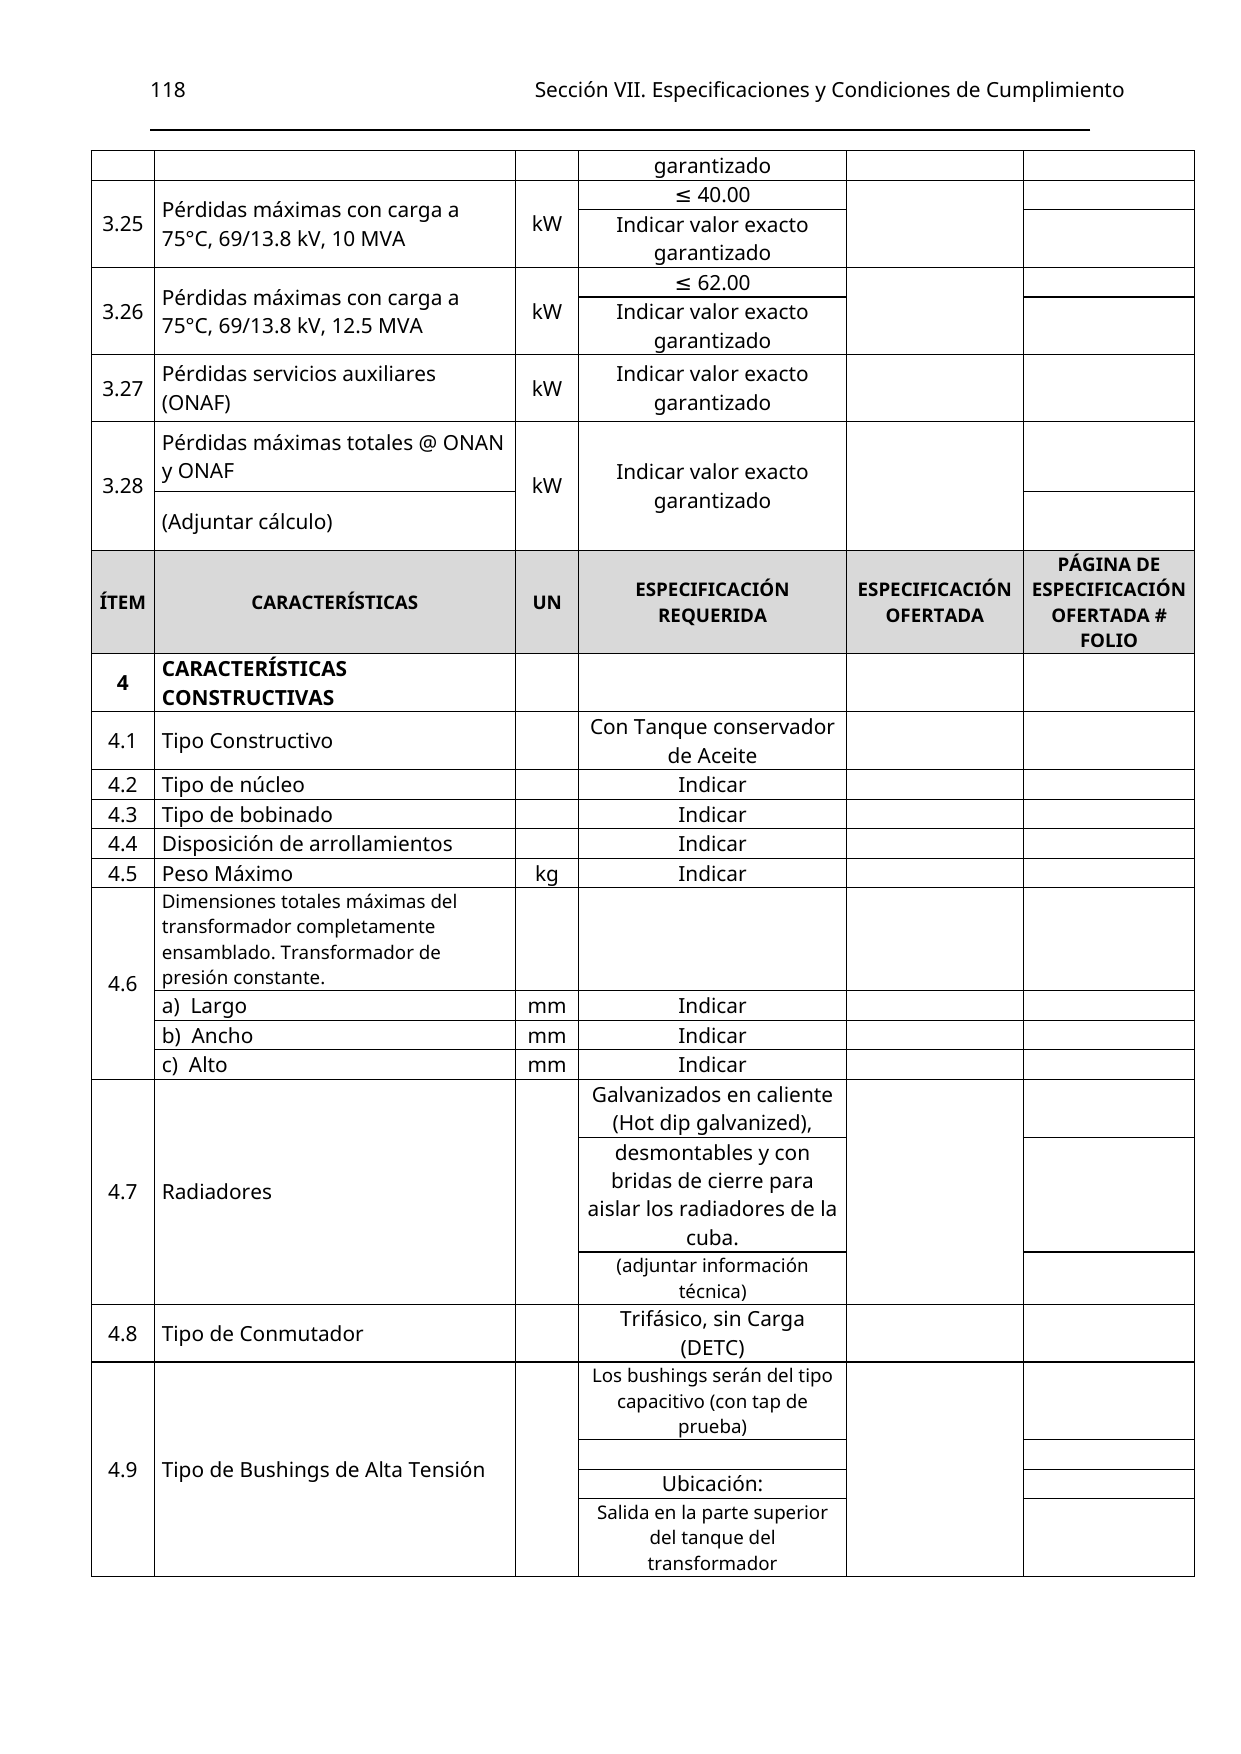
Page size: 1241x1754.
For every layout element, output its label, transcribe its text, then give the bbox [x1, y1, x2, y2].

table_cell [847, 268, 1023, 354]
table_cell Tipo de Conmutador [155, 1305, 515, 1361]
table_cell [847, 800, 1023, 828]
table_cell Tipo de bobinado [155, 800, 515, 828]
table_cell kW [516, 181, 578, 267]
table_cell (adjuntar información técnica) [579, 1253, 846, 1303]
table_cell [847, 1050, 1023, 1079]
table_cell UN [516, 551, 578, 653]
table_cell 3.25 [92, 181, 154, 267]
table_cell [1024, 770, 1194, 799]
table_cell c) Alto [155, 1050, 515, 1079]
table_cell [1024, 1021, 1194, 1049]
table_cell Indicar valor exacto garantizado [579, 210, 846, 267]
table_cell 4 [92, 654, 154, 711]
table_cell 4.9 [92, 1363, 154, 1576]
table_cell [1024, 151, 1194, 179]
table_cell 4.5 [92, 859, 154, 887]
table_cell 3.28 [92, 422, 154, 550]
table_cell [1024, 1363, 1194, 1439]
table_cell [847, 712, 1023, 769]
table_cell Disposición de arrollamientos [155, 829, 515, 858]
table_cell [1024, 355, 1194, 421]
table_cell 4.7 [92, 1080, 154, 1303]
table_cell [847, 422, 1023, 550]
table_cell [1024, 422, 1194, 491]
table_cell 4.4 [92, 829, 154, 858]
table_cell Pérdidas servicios auxiliares (ONAF) [155, 355, 515, 421]
table_cell Indicar [579, 1021, 846, 1049]
table_cell [1024, 1499, 1194, 1576]
table_cell [1024, 492, 1194, 550]
table_cell Los bushings serán del tipo capacitivo (con tap de prueba) [579, 1363, 846, 1439]
table_cell [1024, 268, 1194, 296]
table_cell [1024, 888, 1194, 990]
table_cell ESPECIFICACIÓN REQUERIDA [579, 551, 846, 653]
table_cell [516, 829, 578, 858]
table_cell [847, 1021, 1023, 1049]
table_cell [847, 1305, 1023, 1361]
table_cell ÍTEM [92, 551, 154, 653]
table_cell [847, 1363, 1023, 1576]
table_cell [516, 1080, 578, 1303]
table_cell mm [516, 1021, 578, 1049]
table_cell [516, 800, 578, 828]
table_cell Trifásico, sin Carga (DETC) [579, 1305, 846, 1361]
table_cell [847, 181, 1023, 267]
table_cell b) Ancho [155, 1021, 515, 1049]
table_cell 4.8 [92, 1305, 154, 1361]
table_cell Tipo de núcleo [155, 770, 515, 799]
table_cell ≤ 62.00 [579, 268, 846, 296]
table_cell [1024, 1050, 1194, 1079]
table_cell Pérdidas máximas con carga a 75°C, 69/13.8 kV, 10 MVA [155, 181, 515, 267]
table_cell Indicar [579, 991, 846, 1020]
table_cell [1024, 800, 1194, 828]
table_cell [847, 829, 1023, 858]
table_cell Indicar [579, 829, 846, 858]
table_cell [847, 770, 1023, 799]
table_cell [1024, 210, 1194, 267]
table_cell mm [516, 991, 578, 1020]
table_cell [516, 712, 578, 769]
table_cell mm [516, 1050, 578, 1079]
table_cell [516, 1305, 578, 1361]
table_cell Pérdidas máximas con carga a 75°C, 69/13.8 kV, 12.5 MVA [155, 268, 515, 354]
table_cell CARACTERÍSTICAS [155, 551, 515, 653]
table_cell [1024, 991, 1194, 1020]
table_cell [1024, 1470, 1194, 1498]
table_cell [1024, 1138, 1194, 1251]
table_cell Indicar valor exacto garantizado [579, 422, 846, 550]
table_cell Pérdidas máximas totales @ ONAN y ONAF [155, 422, 515, 491]
table_cell [847, 1080, 1023, 1303]
table_cell [1024, 1440, 1194, 1468]
table_cell PÁGINA DE ESPECIFICACIÓN OFERTADA # FOLIO [1024, 551, 1194, 653]
table_cell Indicar valor exacto garantizado [579, 298, 846, 354]
table_cell desmontables y con bridas de cierre para aislar los radiadores de la cuba. [579, 1138, 846, 1251]
table_cell Salida en la parte superior del tanque del transformador [579, 1499, 846, 1576]
table_cell [1024, 1305, 1194, 1361]
table_cell [1024, 181, 1194, 209]
table_cell Indicar [579, 770, 846, 799]
table_cell [847, 859, 1023, 887]
table_cell [579, 1440, 846, 1468]
table_cell 4.2 [92, 770, 154, 799]
table_cell Con Tanque conservador de Aceite [579, 712, 846, 769]
table_cell [1024, 1253, 1194, 1303]
table_cell CARACTERÍSTICAS CONSTRUCTIVAS [155, 654, 515, 711]
table_cell [1024, 859, 1194, 887]
table_cell Tipo Constructivo [155, 712, 515, 769]
table_cell 4.1 [92, 712, 154, 769]
table_cell Dimensiones totales máximas del transformador completamente ensamblado. Transformador de presión constante. [155, 888, 515, 990]
table_cell [847, 888, 1023, 990]
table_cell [579, 151, 846, 179]
table_cell [516, 770, 578, 799]
table_cell [1024, 1080, 1194, 1137]
table_cell [579, 888, 846, 990]
table_cell [847, 654, 1023, 711]
table_cell [516, 1363, 578, 1576]
table_cell kW [516, 268, 578, 354]
table_cell Indicar valor exacto garantizado [579, 355, 846, 421]
table_cell a) Largo [155, 991, 515, 1020]
table_cell Indicar [579, 1050, 846, 1079]
table_cell Galvanizados en caliente (Hot dip galvanized), [579, 1080, 846, 1137]
table_cell [1024, 298, 1194, 354]
table_cell [847, 355, 1023, 421]
table_cell [1024, 829, 1194, 858]
table_cell Tipo de Bushings de Alta Tensión [155, 1363, 515, 1576]
table_cell 3.27 [92, 355, 154, 421]
table_cell [1024, 712, 1194, 769]
table_cell [847, 991, 1023, 1020]
table_cell kW [516, 355, 578, 421]
table_cell Radiadores [155, 1080, 515, 1303]
table_cell 3.26 [92, 268, 154, 354]
table_cell [516, 888, 578, 990]
table_cell Indicar [579, 859, 846, 887]
table_cell Ubicación: [579, 1470, 846, 1498]
table_cell [579, 654, 846, 711]
table_cell 4.6 [92, 888, 154, 1079]
table_cell 4.3 [92, 800, 154, 828]
table_cell (Adjuntar cálculo) [155, 492, 515, 550]
table_cell ESPECIFICACIÓN OFERTADA [847, 551, 1023, 653]
table_cell [1024, 654, 1194, 711]
table_cell kg [516, 859, 578, 887]
table_cell Indicar [579, 800, 846, 828]
table_cell kW [516, 422, 578, 550]
table_cell ≤ 40.00 [579, 181, 846, 209]
table_cell Peso Máximo [155, 859, 515, 887]
table_cell [516, 654, 578, 711]
